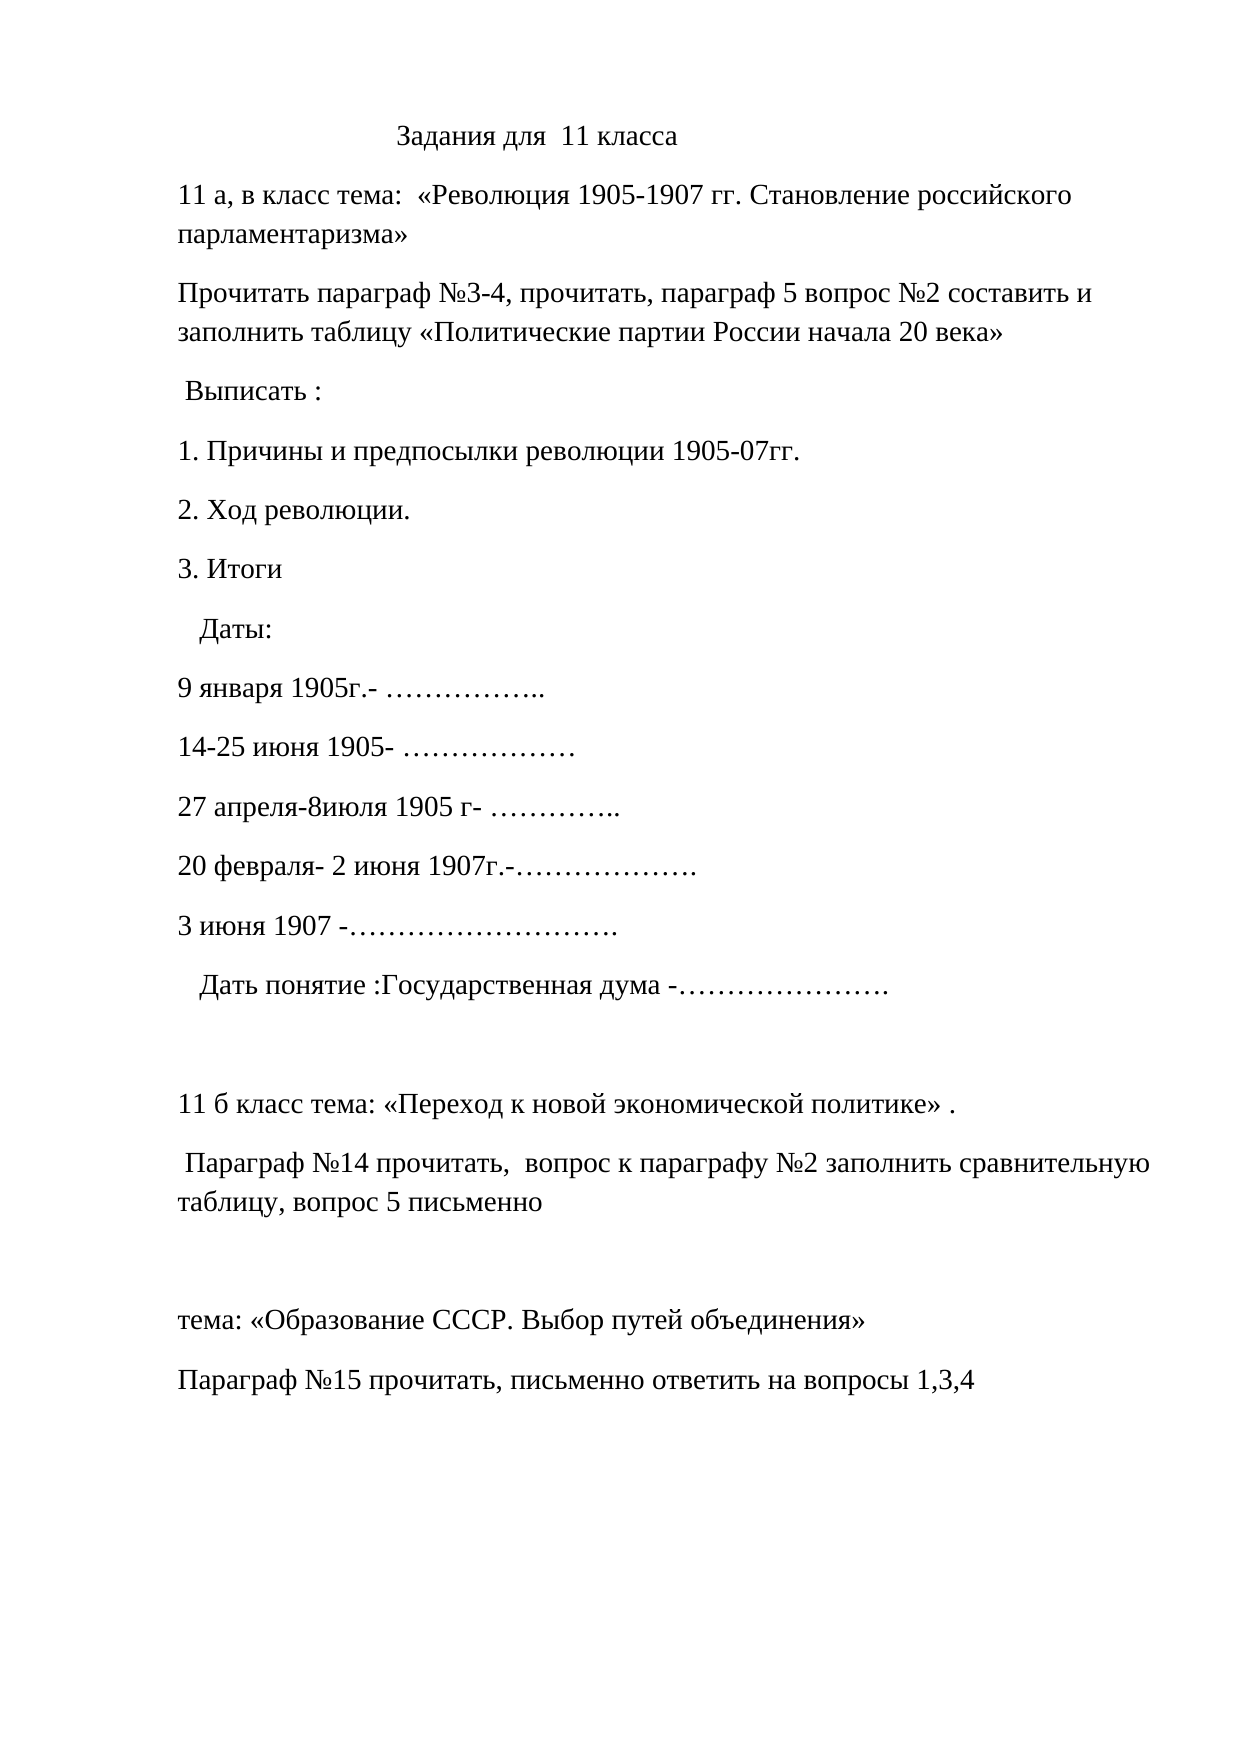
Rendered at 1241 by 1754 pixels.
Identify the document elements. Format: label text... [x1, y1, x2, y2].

text 11 а, в класс тема: «Революция 1905-1907 гг. Становление российского парламентаризма» [177, 177, 1152, 249]
text 27 апреля-8июля 1905 г- ………….. [177, 789, 1152, 822]
text 3. Итоги [177, 551, 1152, 585]
text 14-25 июня 1905- ……………… [177, 729, 1152, 763]
text Задания для 11 класса [177, 118, 1152, 152]
text 9 января 1905г.- …………….. [177, 670, 1152, 704]
text тема: «Образование СССР. Выбор путей объединения» [177, 1302, 1152, 1336]
text 20 февраля- 2 июня 1907г.-………………. [177, 848, 1152, 882]
text Выписать : [177, 373, 1152, 407]
text 11 б класс тема: «Переход к новой экономической политике» . [177, 1086, 1152, 1119]
text 1. Причины и предпосылки революции 1905-07гг. [177, 433, 1152, 466]
text Параграф №14 прочитать, вопрос к параграфу №2 заполнить сравнительную таблицу, вопрос 5 письменно [177, 1145, 1152, 1217]
text Прочитать параграф №3-4, прочитать, параграф 5 вопрос №2 составить и заполнить таблицу «Политические партии России начала 20 века» [177, 275, 1152, 347]
text 2. Ход революции. [177, 492, 1152, 526]
text 3 июня 1907 -………………………. [177, 908, 1152, 941]
text Параграф №15 прочитать, письменно ответить на вопросы 1,3,4 [177, 1362, 1152, 1395]
text Даты: [177, 611, 1152, 644]
text Дать понятие :Государственная дума -…………………. [177, 967, 1152, 1001]
